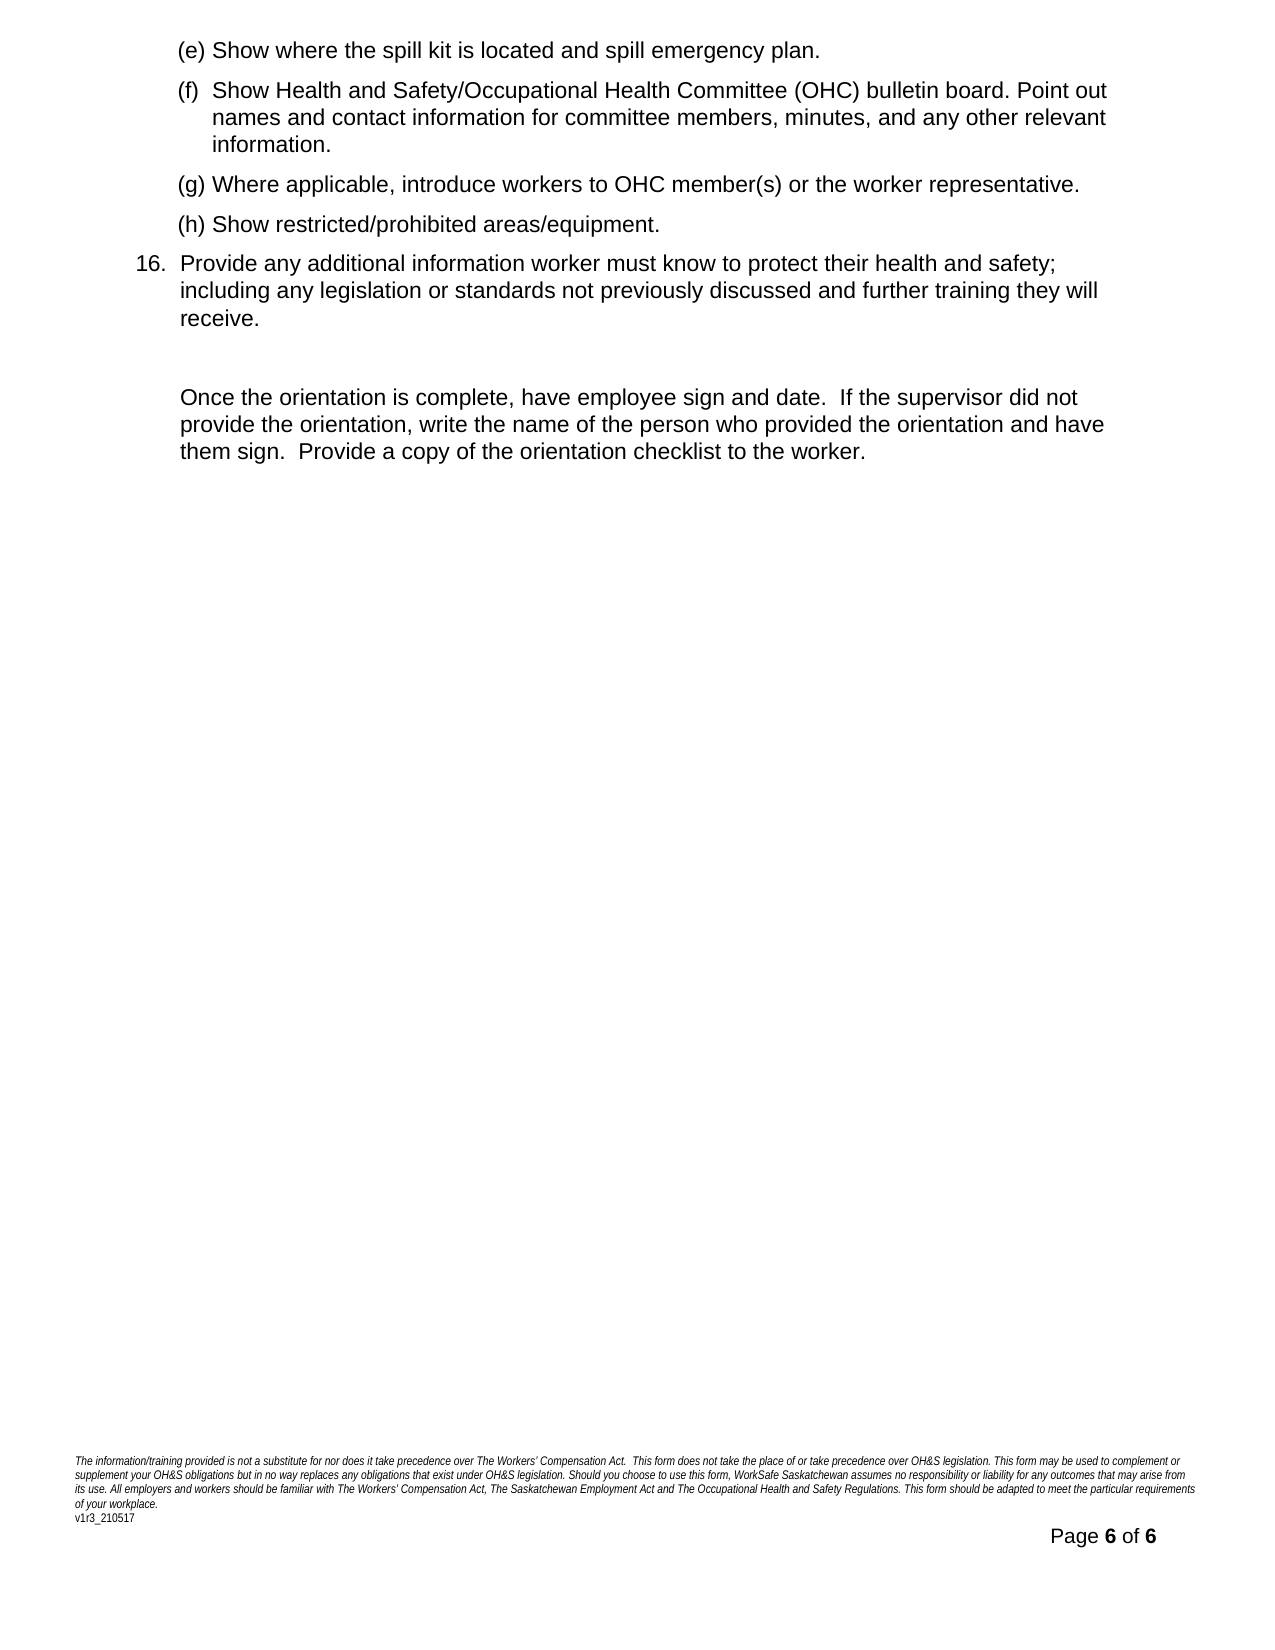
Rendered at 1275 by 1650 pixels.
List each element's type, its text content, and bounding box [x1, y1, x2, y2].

list Where applicable, introduce workers to OHC member(s) or the worker representative. [177, 171, 1111, 197]
list Provide any additional information worker must know to protect their health and safety; including any legislation or standards not previously discussed and further training they will receive. [135, 250, 1111, 331]
list Show where the spill kit is located and spill emergency plan. [177, 37, 1111, 64]
list Show restricted/prohibited areas/equipment. [177, 211, 1111, 237]
list Once the orientation is complete, have employee sign and date. If the supervisor did not provide the orientation, write the name of the person who provided the orientation and have them sign. Provide a copy of the orientation checklist to the worker. [180, 384, 1111, 464]
list Show Health and Safety/Occupational Health Committee (OHC) bulletin board. Point out names and contact information for committee members, minutes, and any other relevant information. [177, 77, 1111, 158]
